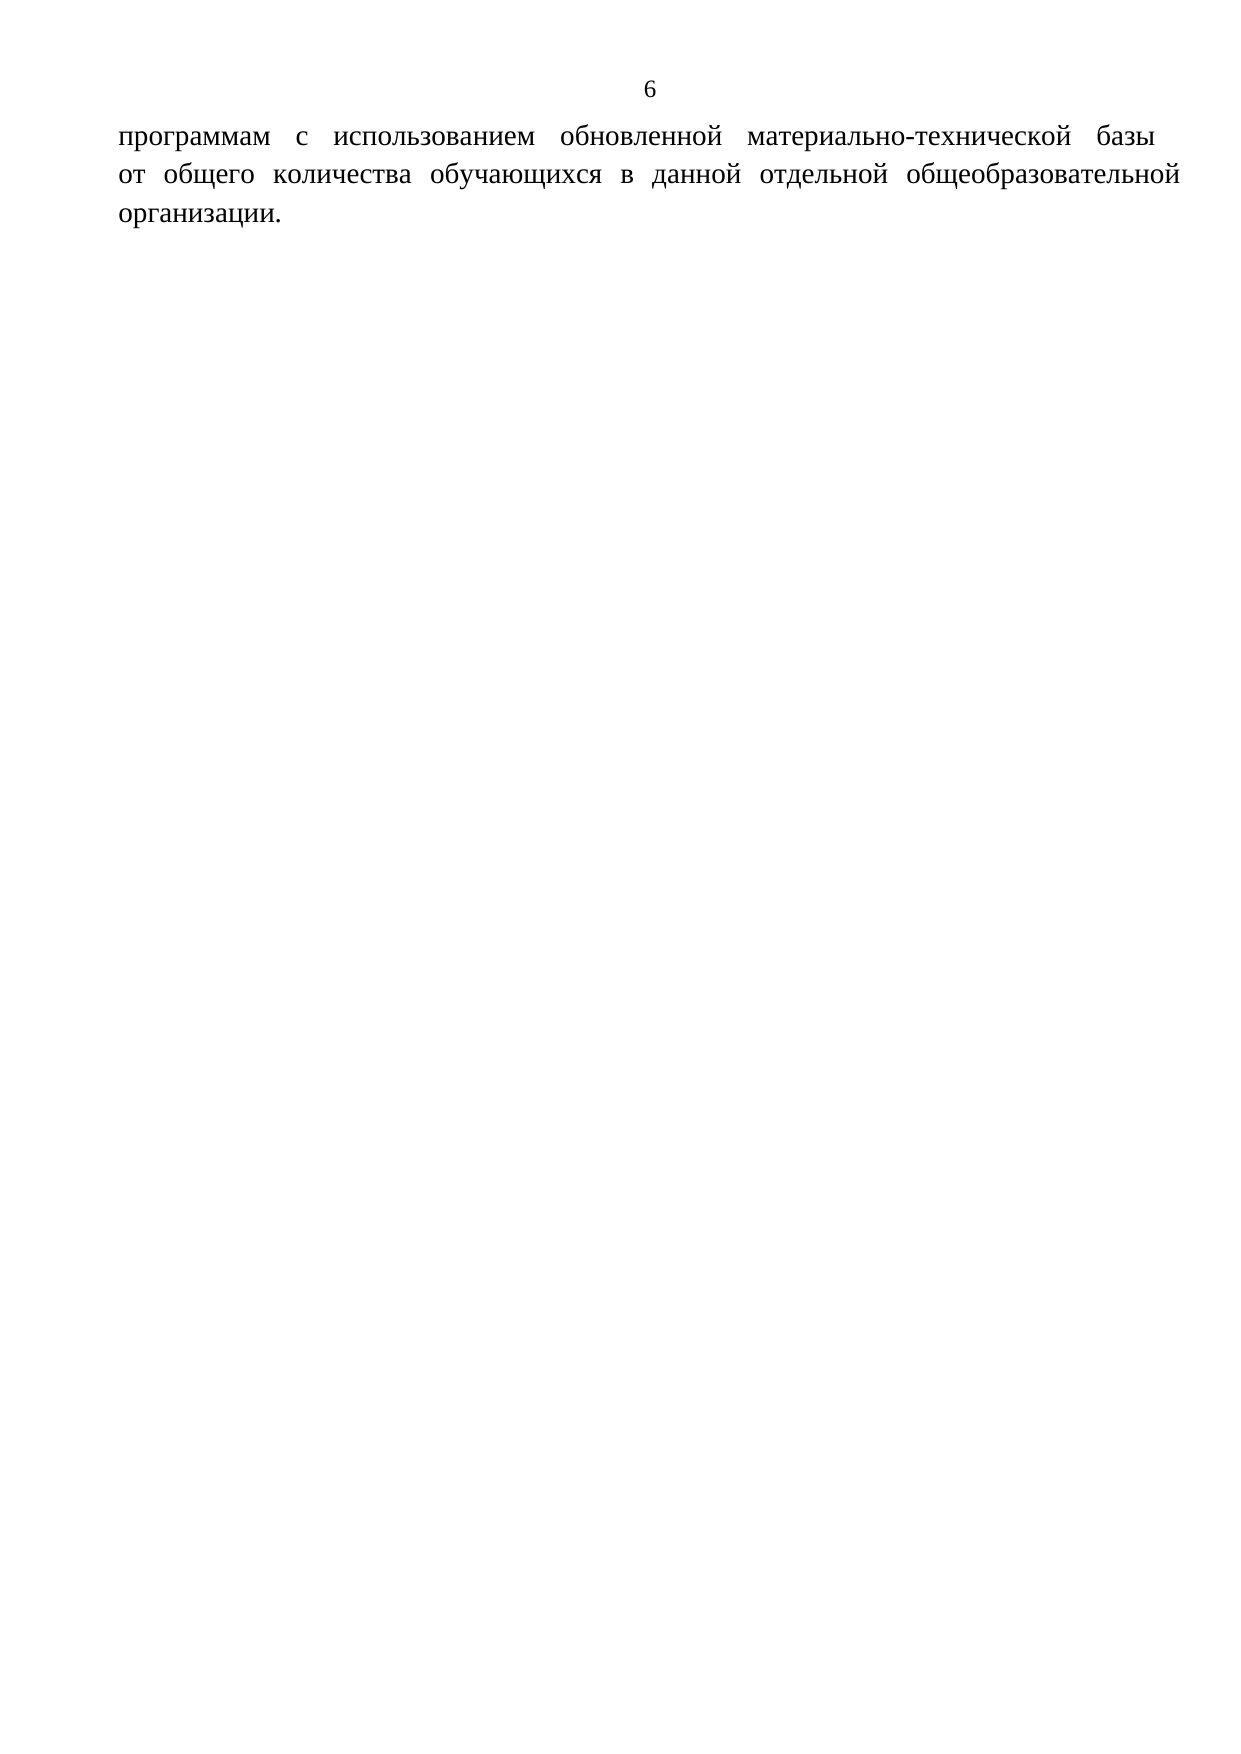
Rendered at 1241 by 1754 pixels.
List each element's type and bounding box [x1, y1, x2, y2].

text [118, 118, 1181, 229]
